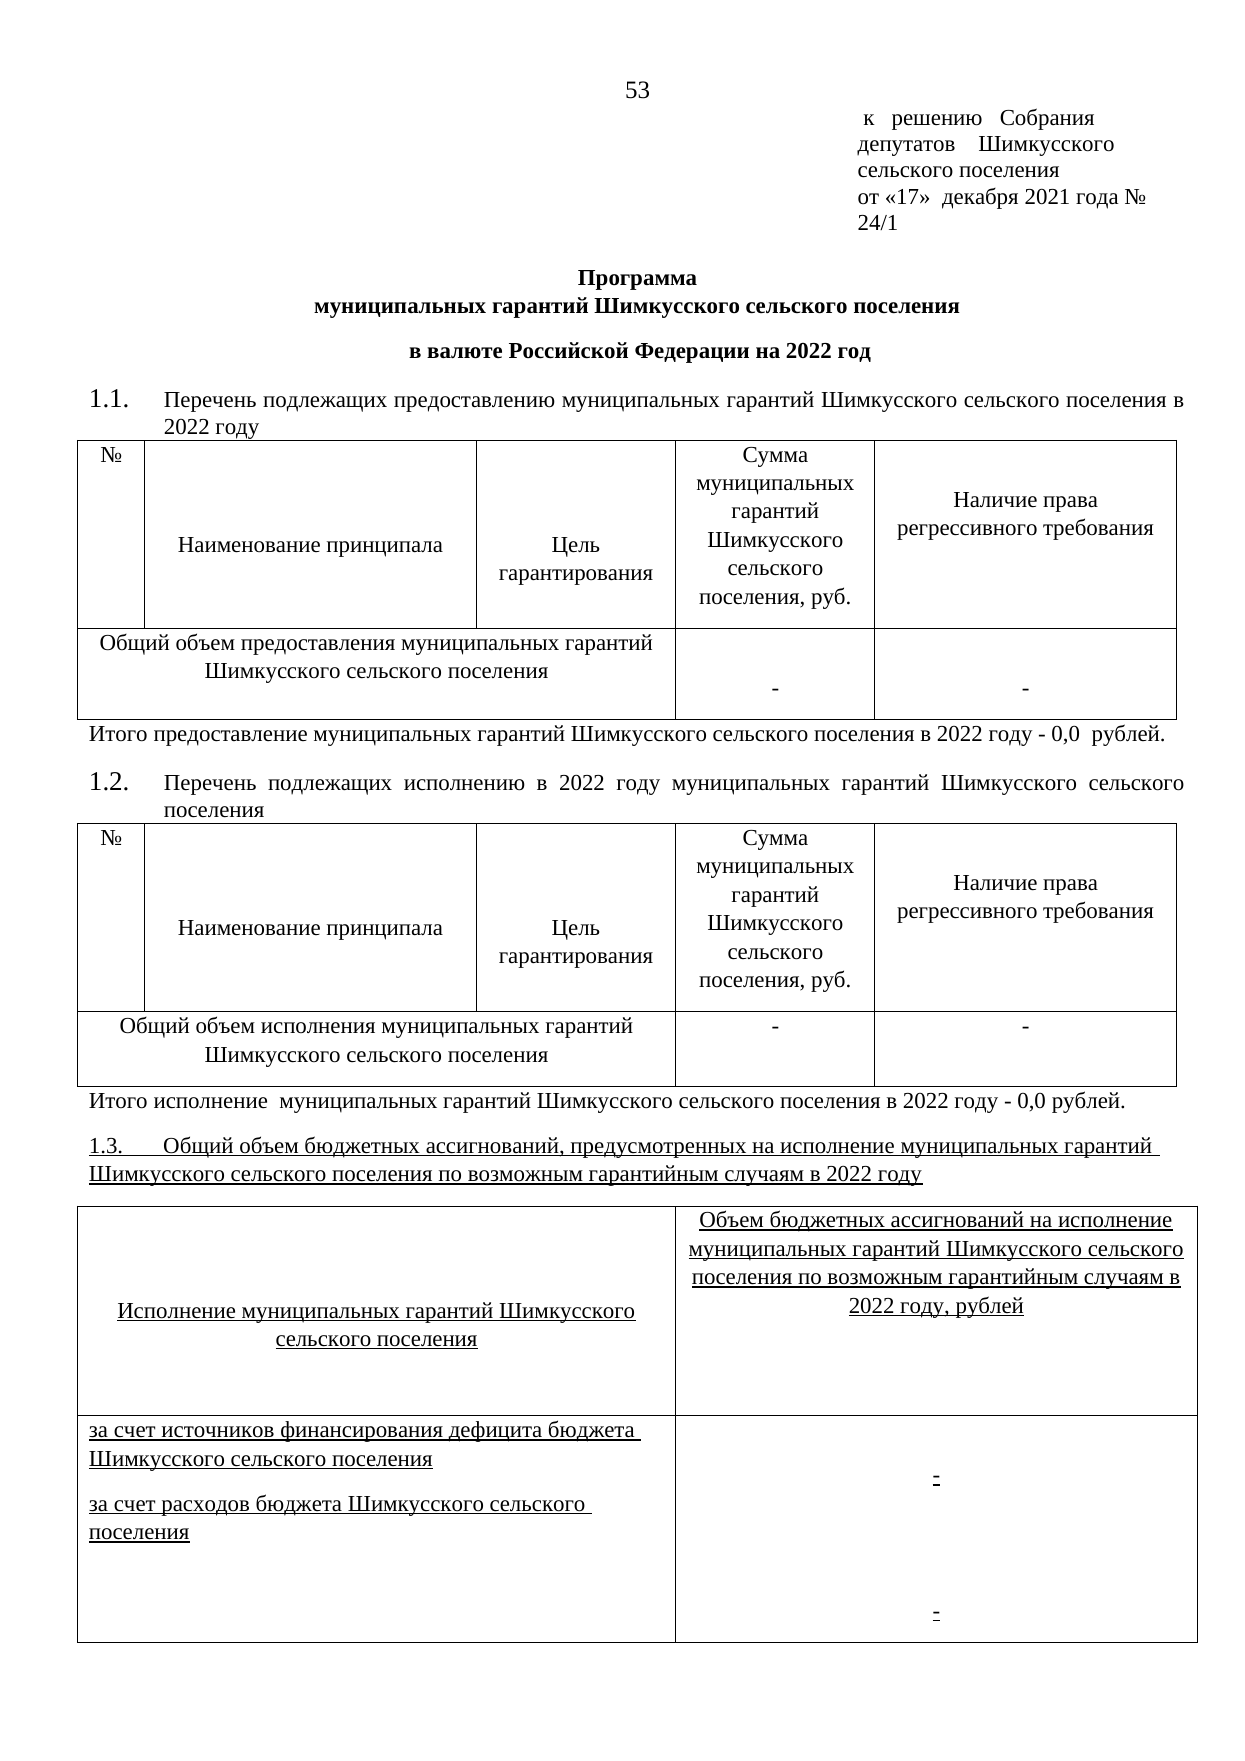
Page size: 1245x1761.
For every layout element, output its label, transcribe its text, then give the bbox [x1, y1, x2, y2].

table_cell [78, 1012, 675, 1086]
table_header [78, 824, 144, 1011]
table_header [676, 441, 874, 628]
text Итого исполнение муниципальных гарантий Шимкусского сельского поселения в 2022 году - 0,0 рублей. [89, 1087, 1186, 1113]
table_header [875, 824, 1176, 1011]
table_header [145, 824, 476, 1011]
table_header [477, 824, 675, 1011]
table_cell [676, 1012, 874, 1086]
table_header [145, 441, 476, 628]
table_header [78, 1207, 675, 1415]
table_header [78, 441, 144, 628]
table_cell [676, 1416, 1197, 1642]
text Итого предоставление муниципальных гарантий Шимкусского сельского поселения в 2022 году - 0,0 рублей. [89, 720, 1186, 747]
list Перечень подлежащих предоставлению муниципальных гарантий Шимкусского сельского поселения в 2022 году [89, 382, 1186, 440]
text 1.3. Общий объем бюджетных ассигнований, предусмотренных на исполнение муниципальных гарантий Шимкусского сельского поселения по возможным гарантийным случаям в 2022 году [89, 1132, 1186, 1187]
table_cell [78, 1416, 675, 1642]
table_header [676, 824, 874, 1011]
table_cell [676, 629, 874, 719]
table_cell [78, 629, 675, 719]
text к решению Собрания депутатов Шимкусского сельского поселения от «17» декабря 2021 года № 24/1 [857, 104, 1186, 263]
list Перечень подлежащих исполнению в 2022 году муниципальных гарантий Шимкусского сельского поселения [89, 765, 1186, 823]
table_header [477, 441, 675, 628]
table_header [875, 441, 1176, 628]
text в валюте Российской Федерации на 2022 год [89, 337, 1186, 363]
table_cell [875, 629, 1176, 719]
text Программа муниципальных гарантий Шимкусского сельского поселения [89, 263, 1186, 318]
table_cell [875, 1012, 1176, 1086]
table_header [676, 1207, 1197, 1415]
